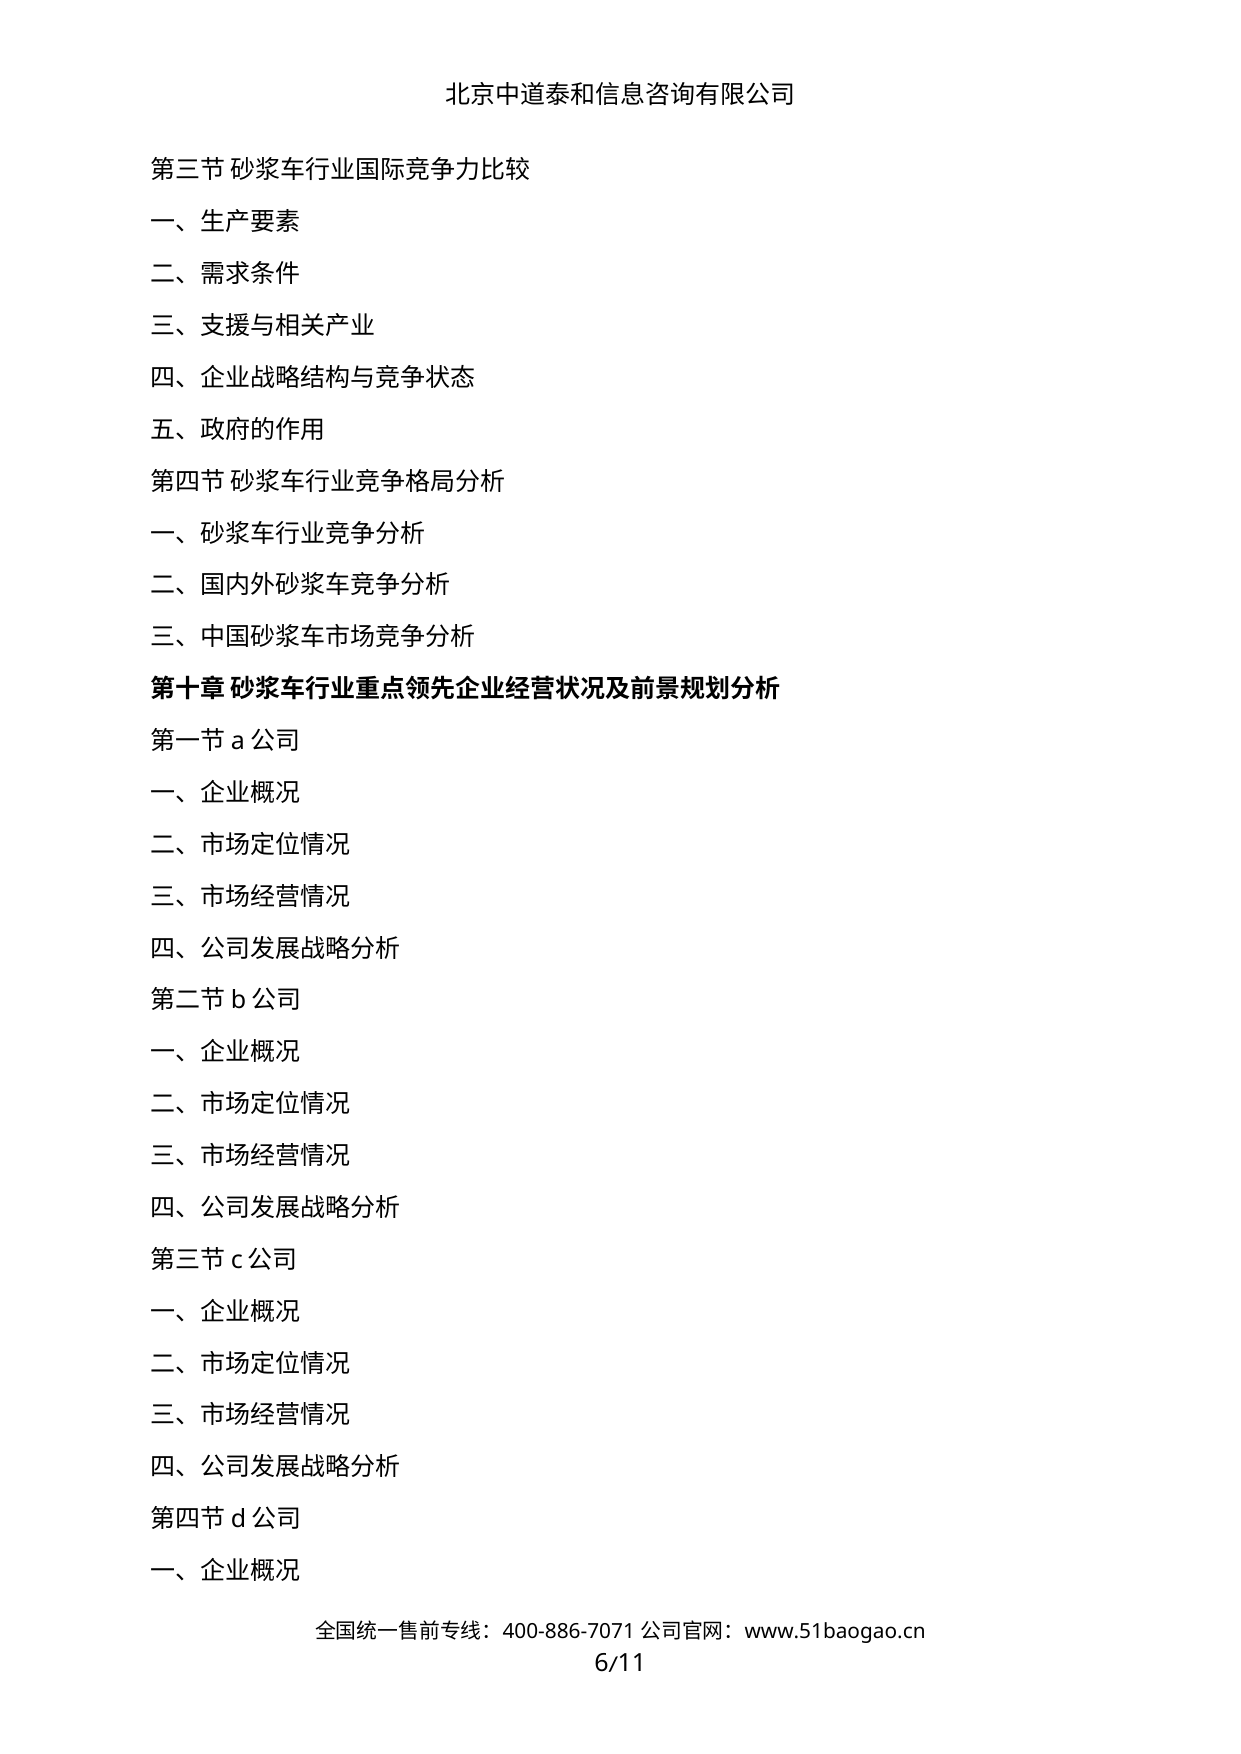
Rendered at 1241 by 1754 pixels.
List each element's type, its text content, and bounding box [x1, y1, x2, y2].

text 第四节 d公司 [150, 1499, 1090, 1535]
text 四、公司发展战略分析 [150, 928, 1090, 964]
text 三、市场经营情况 [150, 876, 1090, 912]
text 一、砂浆车行业竞争分析 [150, 513, 1090, 549]
text 一、企业概况 [150, 1032, 1090, 1068]
text 四、企业战略结构与竞争状态 [150, 357, 1090, 394]
text 一、企业概况 [150, 1291, 1090, 1327]
text 二、市场定位情况 [150, 1084, 1090, 1120]
text 三、中国砂浆车市场竞争分析 [150, 617, 1090, 653]
text 三、支援与相关产业 [150, 306, 1090, 342]
text 第四节 砂浆车行业竞争格局分析 [150, 461, 1090, 497]
text 一、生产要素 [150, 202, 1090, 238]
text 一、企业概况 [150, 1551, 1090, 1587]
text 五、政府的作用 [150, 409, 1090, 446]
text 四、公司发展战略分析 [150, 1187, 1090, 1224]
text 第一节 a公司 [150, 721, 1090, 757]
text 四、公司发展战略分析 [150, 1447, 1090, 1483]
text 三、市场经营情况 [150, 1395, 1090, 1431]
text 三、市场经营情况 [150, 1136, 1090, 1172]
text 二、市场定位情况 [150, 1343, 1090, 1379]
text 第三节 砂浆车行业国际竞争力比较 [150, 150, 1090, 186]
text 第十章 砂浆车行业重点领先企业经营状况及前景规划分析 [150, 669, 1090, 705]
text 第三节 c公司 [150, 1239, 1090, 1276]
text 二、市场定位情况 [150, 824, 1090, 861]
text 第二节 b公司 [150, 980, 1090, 1016]
text 二、国内外砂浆车竞争分析 [150, 565, 1090, 601]
text 一、企业概况 [150, 772, 1090, 809]
text 二、需求条件 [150, 254, 1090, 290]
